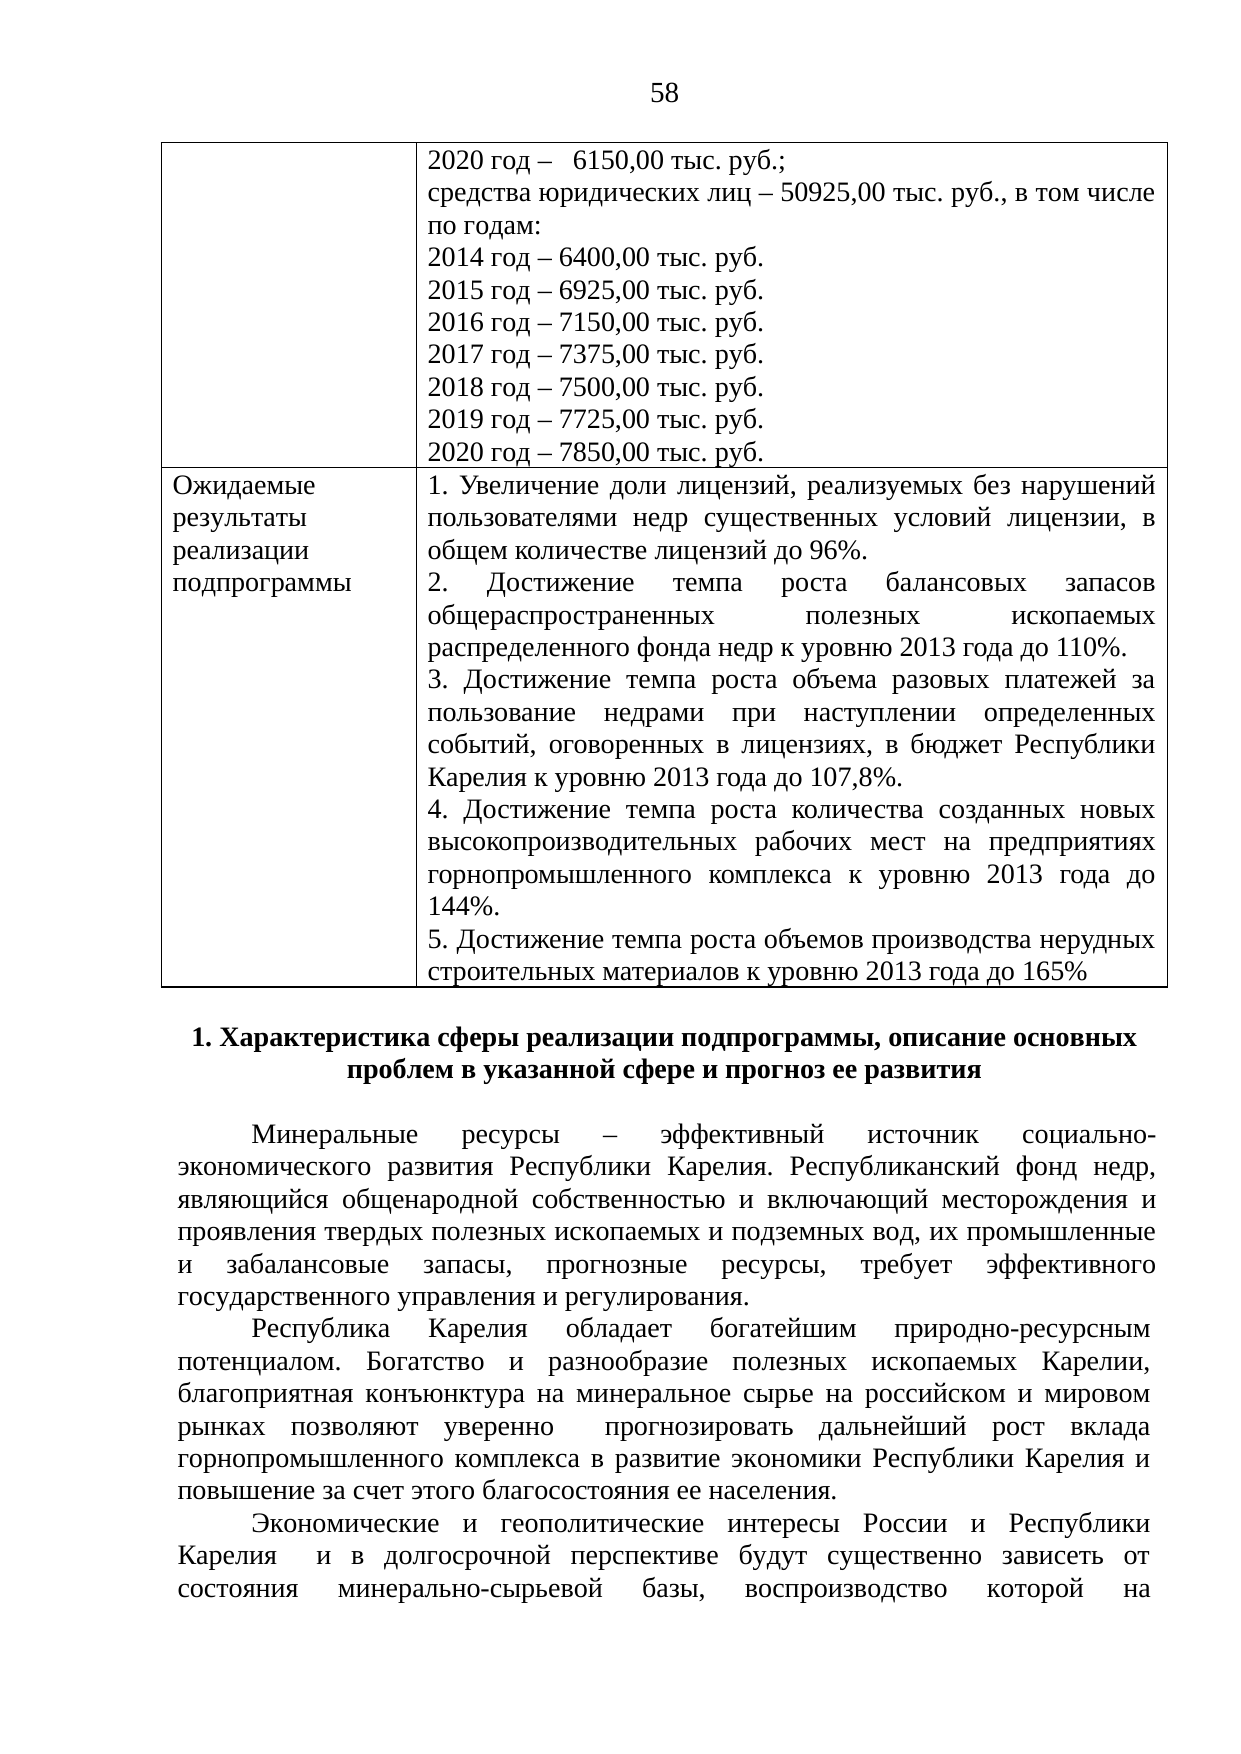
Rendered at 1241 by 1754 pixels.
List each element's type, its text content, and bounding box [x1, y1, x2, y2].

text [177, 1506, 1152, 1603]
table_cell 1. Увеличение доли лицензий, реализуемых без нарушений пользователями недр существенных условий лицензии, в общем количестве лицензий до 96%. 2. Достижение темпа роста балансовых запасов общераспространенных полезных ископаемых распределенного фонда недр к уровню 2013 года до 110%. 3. Достижение темпа роста объема разовых платежей за пользование недрами при наступлении определенных событий, оговоренных в лицензиях, в бюджет Республики Карелия к уровню 2013 года до 107,8%. 4. Достижение темпа роста количества созданных новых высокопроизводительных рабочих мест на предприятиях горнопромышленного комплекса к уровню 2013 года до 144%. 5. Достижение темпа роста объемов производства нерудных строительных материалов к уровню 2013 года до 165% [417, 468, 1167, 986]
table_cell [417, 143, 1167, 467]
text Республика Карелия обладает богатейшим природно-ресурсным потенциалом. Богатство и разнообразие полезных ископаемых Карелии, благоприятная конъюнктура на минеральное сырье на российском и мировом рынках позволяют уверенно прогнозировать дальнейший рост вклада горнопромышленного комплекса в развитие экономики Республики Карелия и повышение за счет этого благосостояния ее населения. [177, 1311, 1152, 1506]
text Минеральные ресурсы – эффективный источник социально-экономического развития Республики Карелия. Республиканский фонд недр, являющийся общенародной собственностью и включающий месторождения и проявления твердых полезных ископаемых и подземных вод, их промышленные и забалансовые запасы, прогнозные ресурсы, требует эффективного государственного управления и регулирования. [177, 1117, 1157, 1311]
table_cell Ожидаемые результаты реализации подпрограммы [162, 468, 416, 986]
text 1. Характеристика сферы реализации подпрограммы, описание основных проблем в указанной сфере и прогноз ее развития [177, 1020, 1152, 1085]
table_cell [162, 143, 416, 467]
